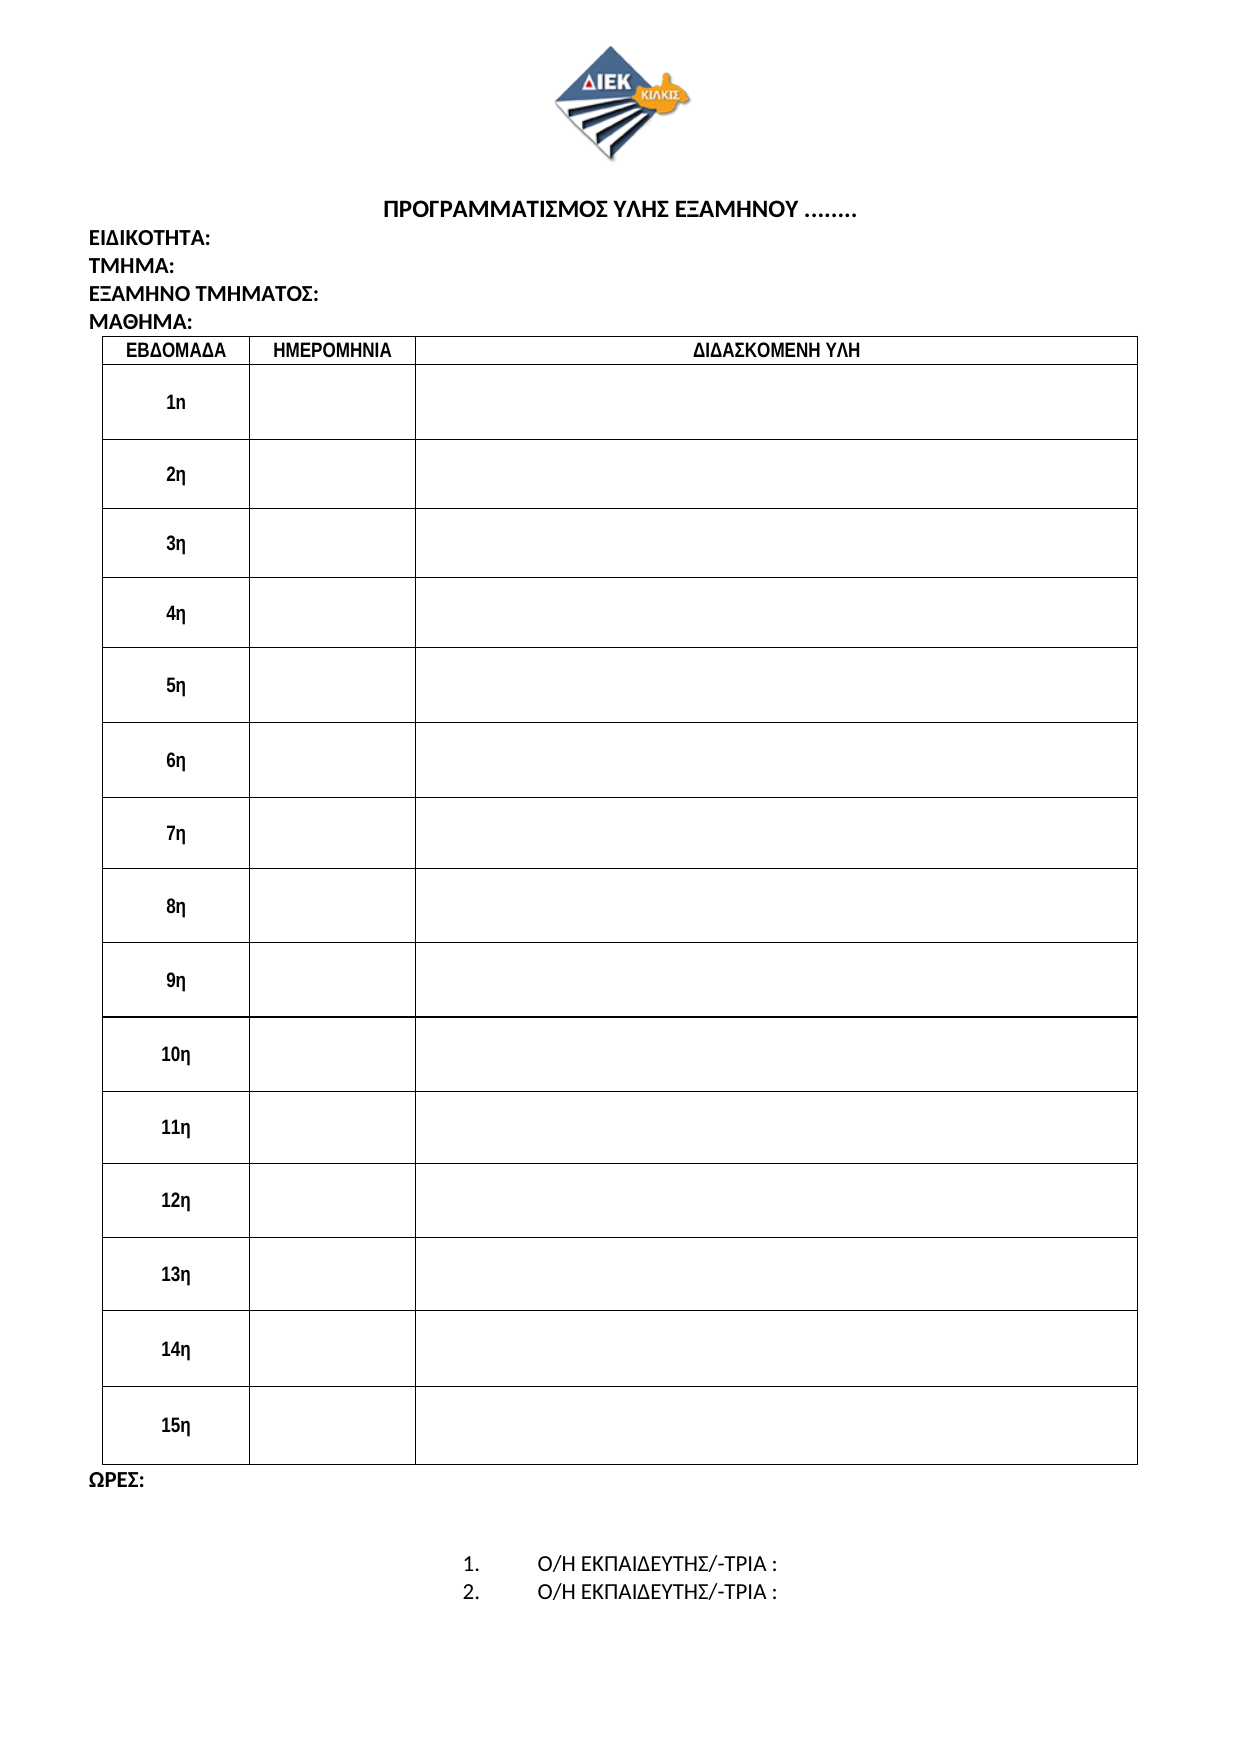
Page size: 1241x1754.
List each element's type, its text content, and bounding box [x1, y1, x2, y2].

table_header ΔΙΔΑΣΚΟΜΕΝΗ ΥΛΗ [416, 337, 1137, 364]
table_cell 3η [103, 509, 249, 577]
table_cell [250, 578, 415, 647]
table_cell [416, 1018, 1137, 1091]
table_cell 4η [103, 578, 249, 647]
text ΩΡΕΣ: [89, 1465, 1152, 1493]
table_cell [250, 1164, 415, 1237]
table_cell [416, 1311, 1137, 1386]
table_header ΕΒΔΟΜΑΔΑ [103, 337, 249, 364]
picture [547, 46, 693, 163]
table_cell 11η [103, 1092, 249, 1162]
table_cell 13η [103, 1238, 249, 1310]
table_cell [250, 365, 415, 439]
table_cell [250, 1311, 415, 1386]
table_cell [250, 509, 415, 577]
table_cell [250, 648, 415, 722]
table_cell [416, 723, 1137, 797]
table_cell 15η [103, 1387, 249, 1464]
table_cell [250, 1092, 415, 1162]
table_cell 10η [103, 1018, 249, 1091]
table_cell [416, 578, 1137, 647]
table_cell 5η [103, 648, 249, 722]
table_cell [416, 1387, 1137, 1464]
list Ο/Η ΕΚΠΑΙΔΕΥΤΗΣ/-ΤΡΙΑ : [89, 1549, 1152, 1577]
table_cell [250, 440, 415, 508]
table_cell 8η [103, 869, 249, 942]
table_cell [250, 723, 415, 797]
table_cell [416, 1164, 1137, 1237]
table_cell [250, 798, 415, 868]
table_cell [416, 1092, 1137, 1162]
table_cell [250, 1018, 415, 1091]
table_cell 2η [103, 440, 249, 508]
table_cell 14η [103, 1311, 249, 1386]
text ΕΞΑΜΗΝΟ ΤΜΗΜΑΤΟΣ: [89, 279, 1152, 307]
text ΕΙΔΙΚΟΤΗΤΑ: [89, 223, 1152, 251]
table_cell [416, 509, 1137, 577]
text ΜΑΘΗΜΑ: [89, 307, 1152, 336]
table_cell [250, 943, 415, 1016]
table_cell [250, 1387, 415, 1464]
table_cell 9η [103, 943, 249, 1016]
table_cell [416, 365, 1137, 439]
table_header ΗΜΕΡΟΜΗΝΙΑ [250, 337, 415, 364]
table_cell [250, 1238, 415, 1310]
table_cell [416, 798, 1137, 868]
text ΤΜΗΜΑ: [89, 251, 1152, 279]
table_cell [416, 943, 1137, 1016]
list Ο/Η ΕΚΠΑΙΔΕΥΤΗΣ/-ΤΡΙΑ : [89, 1577, 1152, 1605]
table_cell 6η [103, 723, 249, 797]
text ΠΡΟΓΡΑΜΜΑΤΙΣΜΟΣ ΥΛΗΣ ΕΞΑΜΗΝΟΥ ........ [89, 193, 1152, 223]
table_cell [416, 440, 1137, 508]
table_cell 7η [103, 798, 249, 868]
table_cell [416, 1238, 1137, 1310]
table_cell 1n [103, 365, 249, 439]
table_cell [416, 648, 1137, 722]
table_cell [250, 869, 415, 942]
table_cell [416, 869, 1137, 942]
table_cell 12η [103, 1164, 249, 1237]
